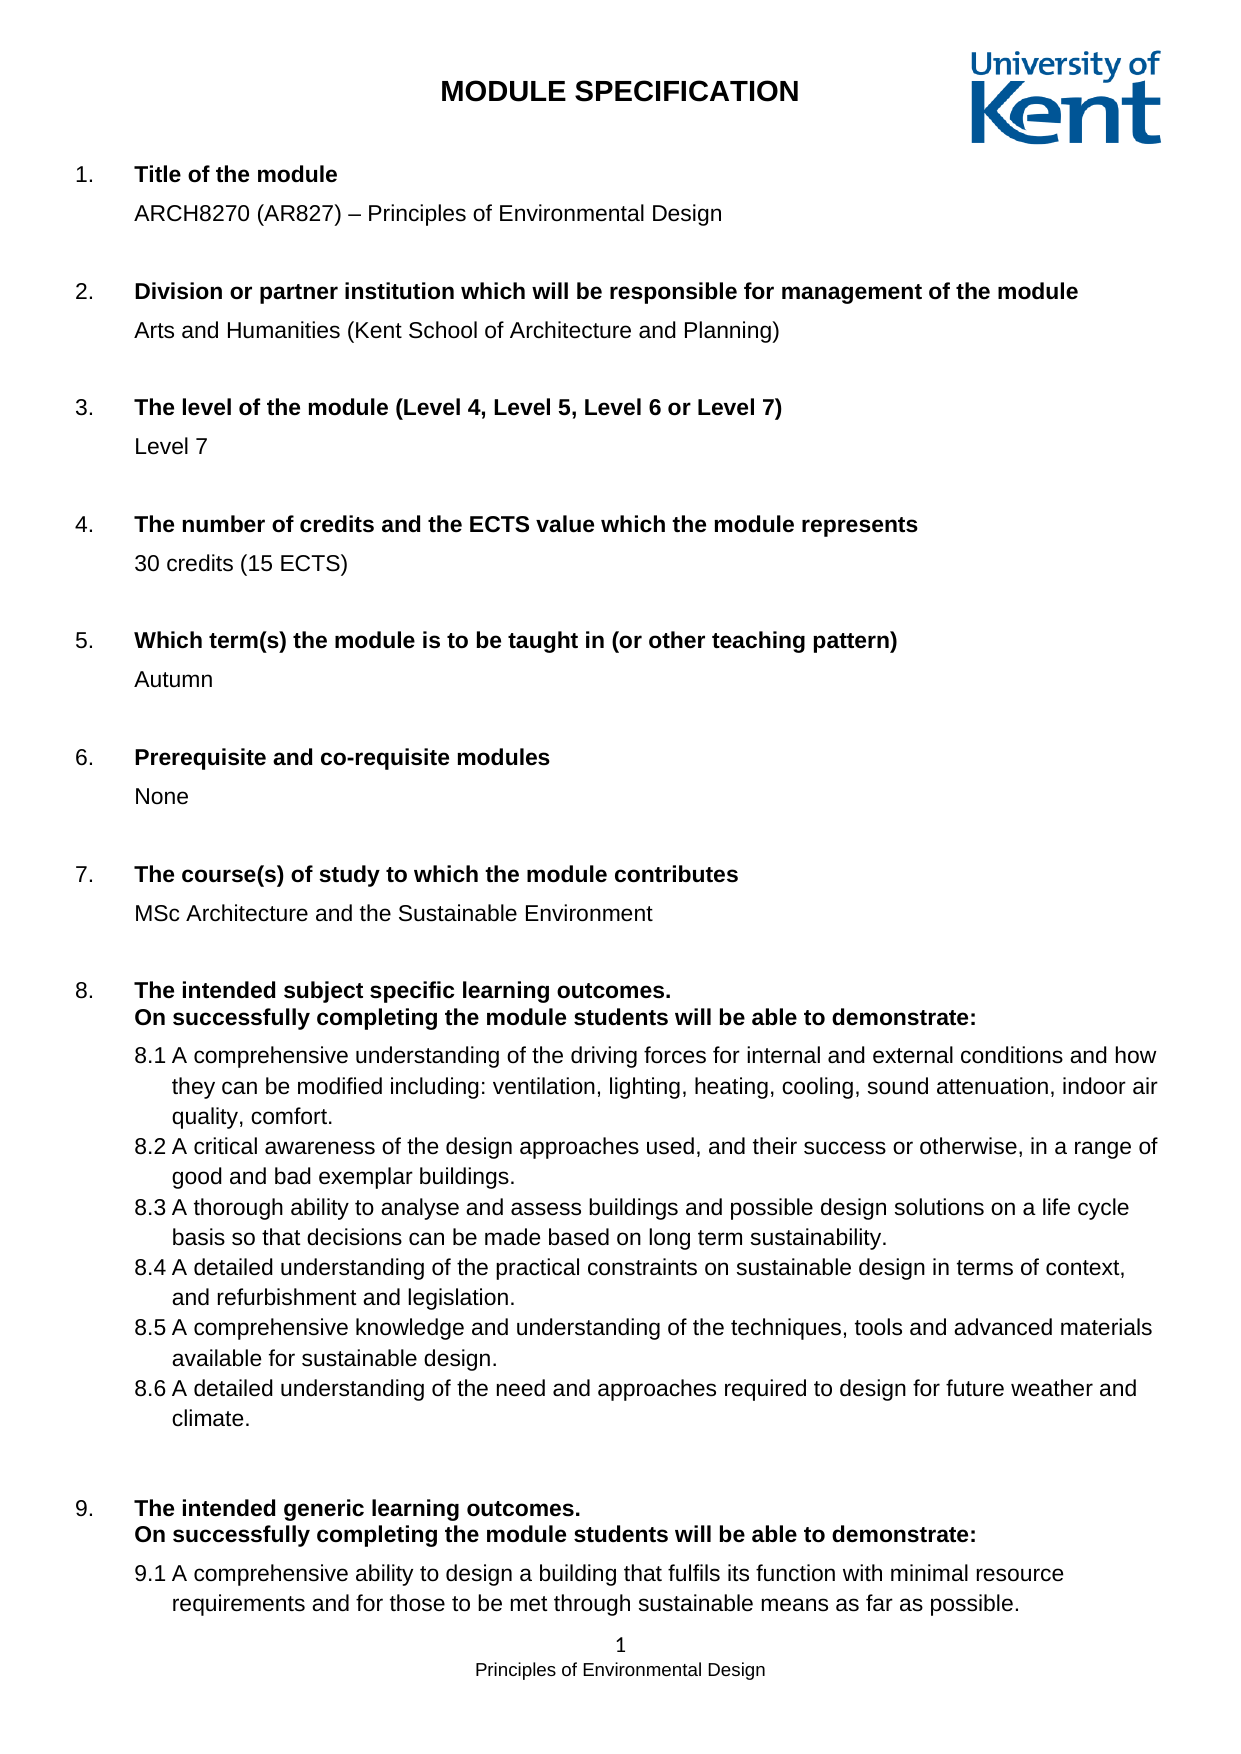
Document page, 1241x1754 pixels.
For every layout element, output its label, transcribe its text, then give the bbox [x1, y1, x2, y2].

text ARCH8270 (AR827) – Principles of Environmental Design [134, 200, 1138, 226]
text Level 7 [134, 433, 1138, 459]
list A comprehensive understanding of the driving forces for internal and external conditions and how they can be modified including: ventilation, lighting, heating, cooling, sound attenuation, indoor air quality, comfort. [134, 1042, 1165, 1129]
text MSc Architecture and the Sustainable Environment [134, 899, 1138, 926]
list A comprehensive knowledge and understanding of the techniques, tools and advanced materials available for sustainable design. [134, 1314, 1165, 1371]
list The level of the module (Level 4, Level 5, Level 6 or Level 7) [75, 394, 1138, 421]
list A comprehensive ability to design a building that fulfils its function with minimal resource requirements and for those to be met through sustainable means as far as possible. [134, 1560, 1165, 1617]
list The intended generic learning outcomes. On successfully completing the module students will be able to demonstrate: [75, 1495, 1138, 1547]
list The course(s) of study to which the module contributes [75, 861, 1138, 887]
list The intended subject specific learning outcomes. On successfully completing the module students will be able to demonstrate: [75, 977, 1138, 1030]
list Division or partner institution which will be responsible for management of the module [75, 278, 1138, 304]
list A detailed understanding of the practical constraints on sustainable design in terms of context, and refurbishment and legislation. [134, 1254, 1165, 1310]
text Autumn [134, 666, 1138, 693]
list A detailed understanding of the need and approaches required to design for future weather and climate. [134, 1375, 1165, 1431]
list Which term(s) the module is to be taught in (or other teaching pattern) [75, 627, 1138, 654]
list A thorough ability to analyse and assess buildings and possible design solutions on a life cycle basis so that decisions can be made based on long term sustainability. [134, 1193, 1165, 1250]
list Title of the module [75, 161, 1138, 188]
text None [134, 783, 1138, 809]
picture [970, 48, 1163, 145]
text Arts and Humanities (Kent School of Architecture and Planning) [134, 317, 1138, 343]
text 30 credits (15 ECTS) [134, 550, 1138, 576]
list Prerequisite and co-requisite modules [75, 744, 1138, 770]
list A critical awareness of the design approaches used, and their success or otherwise, in a range of good and bad exemplar buildings. [134, 1133, 1165, 1189]
list The number of credits and the ECTS value which the module represents [75, 511, 1138, 537]
